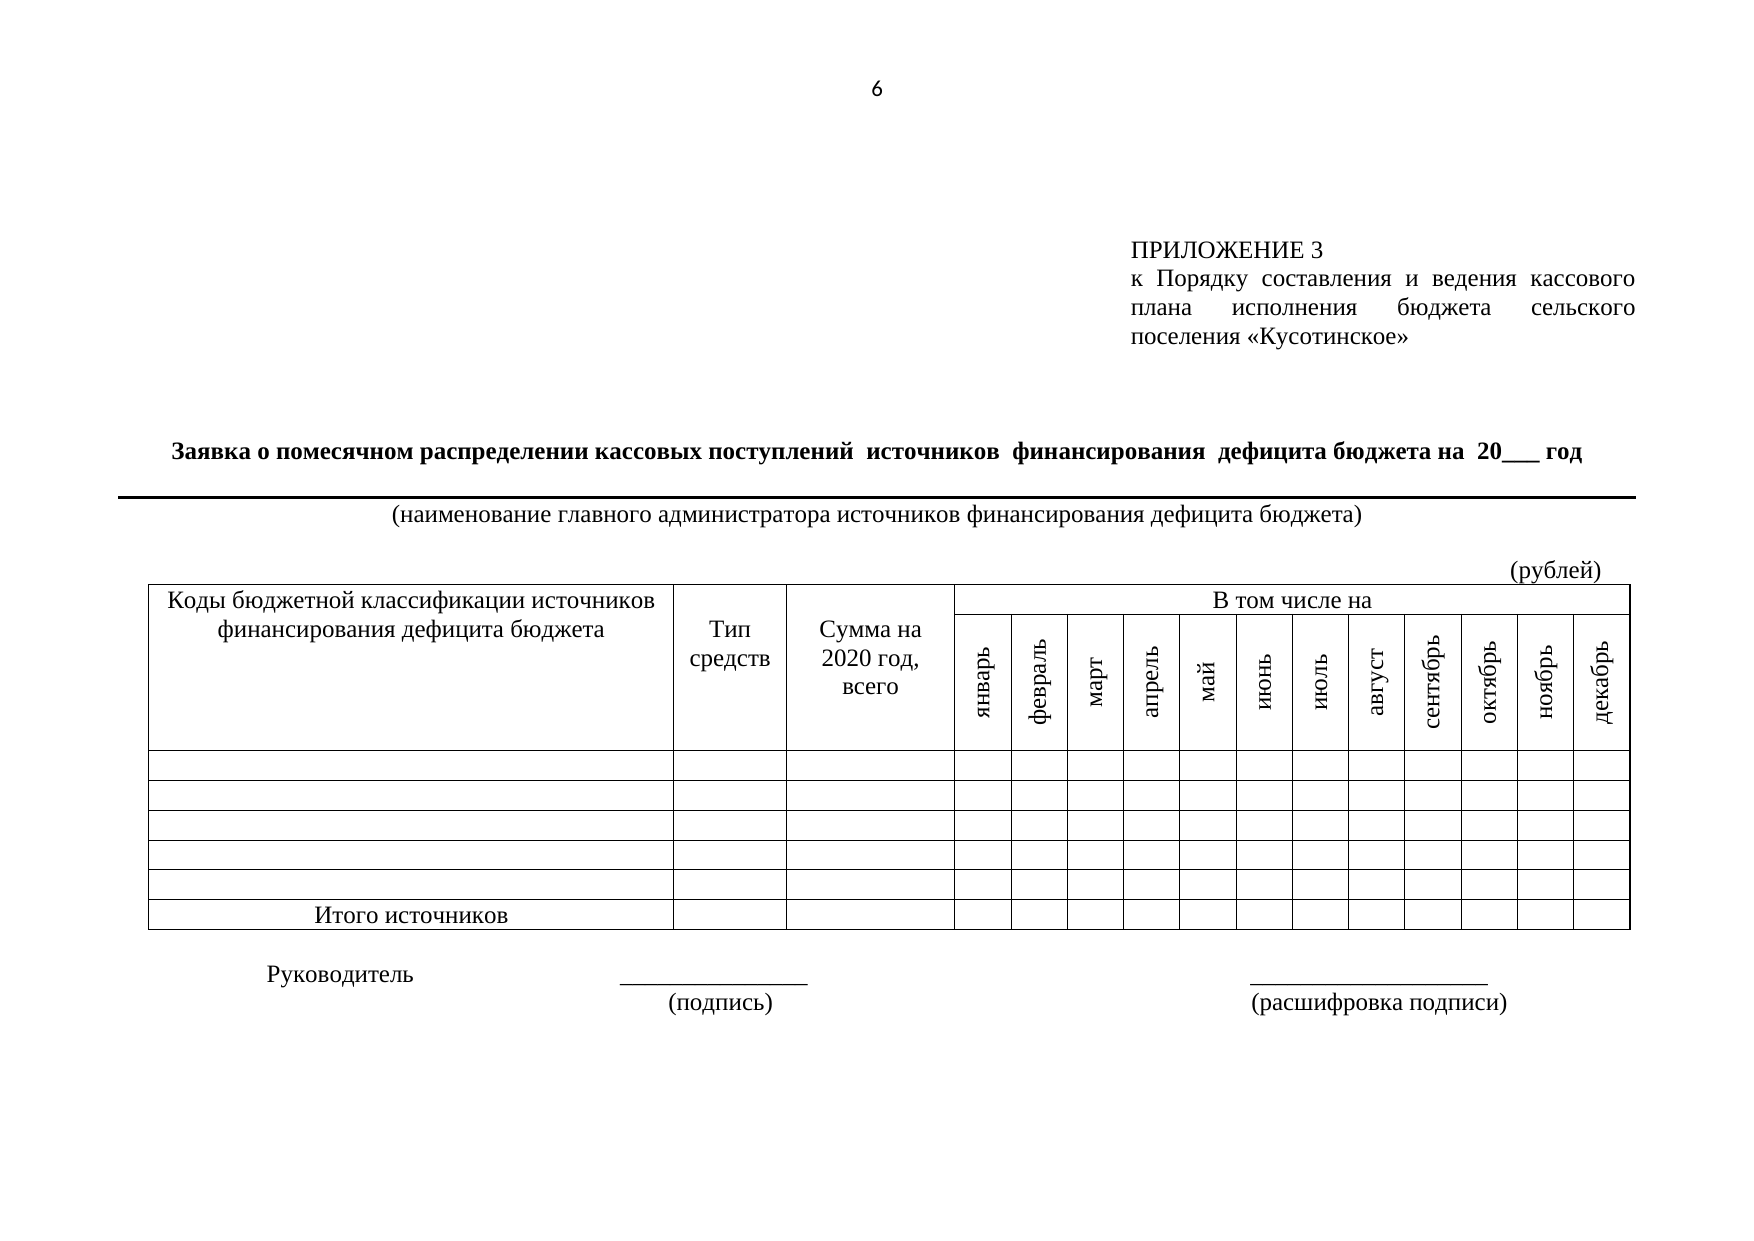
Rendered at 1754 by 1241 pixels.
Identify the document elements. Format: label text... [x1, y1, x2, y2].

table_cell [1124, 841, 1179, 869]
table_cell [1349, 811, 1404, 839]
table_cell [787, 751, 954, 780]
table_cell [1574, 900, 1629, 929]
table_cell [1237, 751, 1292, 780]
table_cell [1124, 751, 1179, 780]
table_cell [1012, 841, 1067, 869]
table_cell [1180, 841, 1236, 869]
table_cell [1462, 870, 1517, 899]
table_cell [1124, 870, 1179, 899]
table_cell [1237, 841, 1292, 869]
table_cell [674, 900, 786, 929]
table_cell [1518, 751, 1573, 780]
table_cell [1462, 751, 1517, 780]
table_cell [149, 781, 673, 810]
table_cell [674, 870, 786, 899]
table_cell [149, 811, 673, 839]
table_cell [1574, 781, 1629, 810]
table_cell [1574, 870, 1629, 899]
table_cell [787, 841, 954, 869]
table_cell [1518, 811, 1573, 839]
table_cell [955, 841, 1011, 869]
table_cell [1405, 811, 1461, 839]
table_cell [1180, 870, 1236, 899]
table_cell [1574, 751, 1629, 780]
table_header В том числе на [955, 585, 1629, 614]
table_cell [1012, 811, 1067, 839]
table_cell октябрь [1462, 615, 1517, 750]
table_cell [1293, 841, 1348, 869]
table_cell [787, 870, 954, 899]
table_cell [1349, 751, 1404, 780]
table_cell декабрь [1574, 615, 1629, 750]
text ПРИЛОЖЕНИЕ 3 [1131, 235, 1636, 263]
table_header Коды бюджетной классификации источников финансирования дефицита бюджета [149, 585, 673, 750]
text Заявка о помесячном распределении кассовых поступлений источников финансирования дефицита бюджета на 20___ год [118, 436, 1636, 465]
table_cell [1180, 811, 1236, 839]
table_cell [955, 781, 1011, 810]
table_cell [1293, 900, 1348, 929]
table_cell [1237, 811, 1292, 839]
table_cell [787, 811, 954, 839]
table_cell [1405, 781, 1461, 810]
table_cell [1349, 900, 1404, 929]
text к Порядку составления и ведения кассового плана исполнения бюджета сельского поселения «Кусотинское» [1131, 263, 1636, 350]
table_cell [149, 751, 673, 780]
table_cell [1012, 781, 1067, 810]
table_cell август [1349, 615, 1404, 750]
table_cell [674, 751, 786, 780]
table_cell [1068, 841, 1123, 869]
table_cell [1349, 870, 1404, 899]
table_cell [1462, 900, 1517, 929]
table_cell [1293, 781, 1348, 810]
table_cell июль [1293, 615, 1348, 750]
text (рублей) [118, 555, 1674, 584]
table_cell [955, 870, 1011, 899]
table_cell [1068, 900, 1123, 929]
table_cell [1462, 781, 1517, 810]
table_cell июнь [1237, 615, 1292, 750]
table_header Тип средств [674, 585, 786, 750]
table_cell февраль [1012, 615, 1067, 750]
table_cell [1180, 900, 1236, 929]
table_cell [1518, 870, 1573, 899]
table_cell [1068, 811, 1123, 839]
table_cell [1237, 900, 1292, 929]
table_cell [1462, 811, 1517, 839]
table_cell [1518, 781, 1573, 810]
text Руководитель _______________ ___________________ [118, 959, 1636, 987]
table_cell [1405, 751, 1461, 780]
table_cell [1068, 751, 1123, 780]
table_cell [1293, 811, 1348, 839]
table_cell [1180, 751, 1236, 780]
table_cell [1405, 841, 1461, 869]
table_cell [1574, 841, 1629, 869]
table_cell [1405, 870, 1461, 899]
table_cell Итого источников [149, 900, 673, 929]
table_cell [1124, 811, 1179, 839]
table_cell [955, 811, 1011, 839]
table_cell [1405, 900, 1461, 929]
table_cell март [1068, 615, 1123, 750]
table_cell [955, 900, 1011, 929]
table_cell [1068, 870, 1123, 899]
table_cell ноябрь [1518, 615, 1573, 750]
table_cell [674, 841, 786, 869]
table_cell [1012, 900, 1067, 929]
table_cell апрель [1124, 615, 1179, 750]
table_cell [1124, 781, 1179, 810]
table_cell [1518, 900, 1573, 929]
table_cell январь [955, 615, 1011, 750]
table_cell [1124, 900, 1179, 929]
table_cell [1293, 870, 1348, 899]
table_cell [1293, 751, 1348, 780]
table_cell [787, 900, 954, 929]
table_cell [1068, 781, 1123, 810]
table_cell [1180, 781, 1236, 810]
table_cell [1237, 781, 1292, 810]
table_cell [149, 841, 673, 869]
table_cell [1012, 870, 1067, 899]
table_cell [674, 811, 786, 839]
table_cell [1237, 870, 1292, 899]
table_cell [1518, 841, 1573, 869]
table_cell [1574, 811, 1629, 839]
table_cell [1012, 751, 1067, 780]
table_cell май [1180, 615, 1236, 750]
table_cell [787, 781, 954, 810]
table_cell [149, 870, 673, 899]
table_cell сентябрь [1405, 615, 1461, 750]
table_cell [674, 781, 786, 810]
table_header Сумма на 2020 год, всего [787, 585, 954, 750]
text (подпись) (расшифровка подписи) [118, 987, 1636, 1016]
table_cell [1349, 841, 1404, 869]
table_cell [1462, 841, 1517, 869]
table_cell [955, 751, 1011, 780]
text (наименование главного администратора источников финансирования дефицита бюджета) [118, 499, 1636, 527]
table_cell [1349, 781, 1404, 810]
